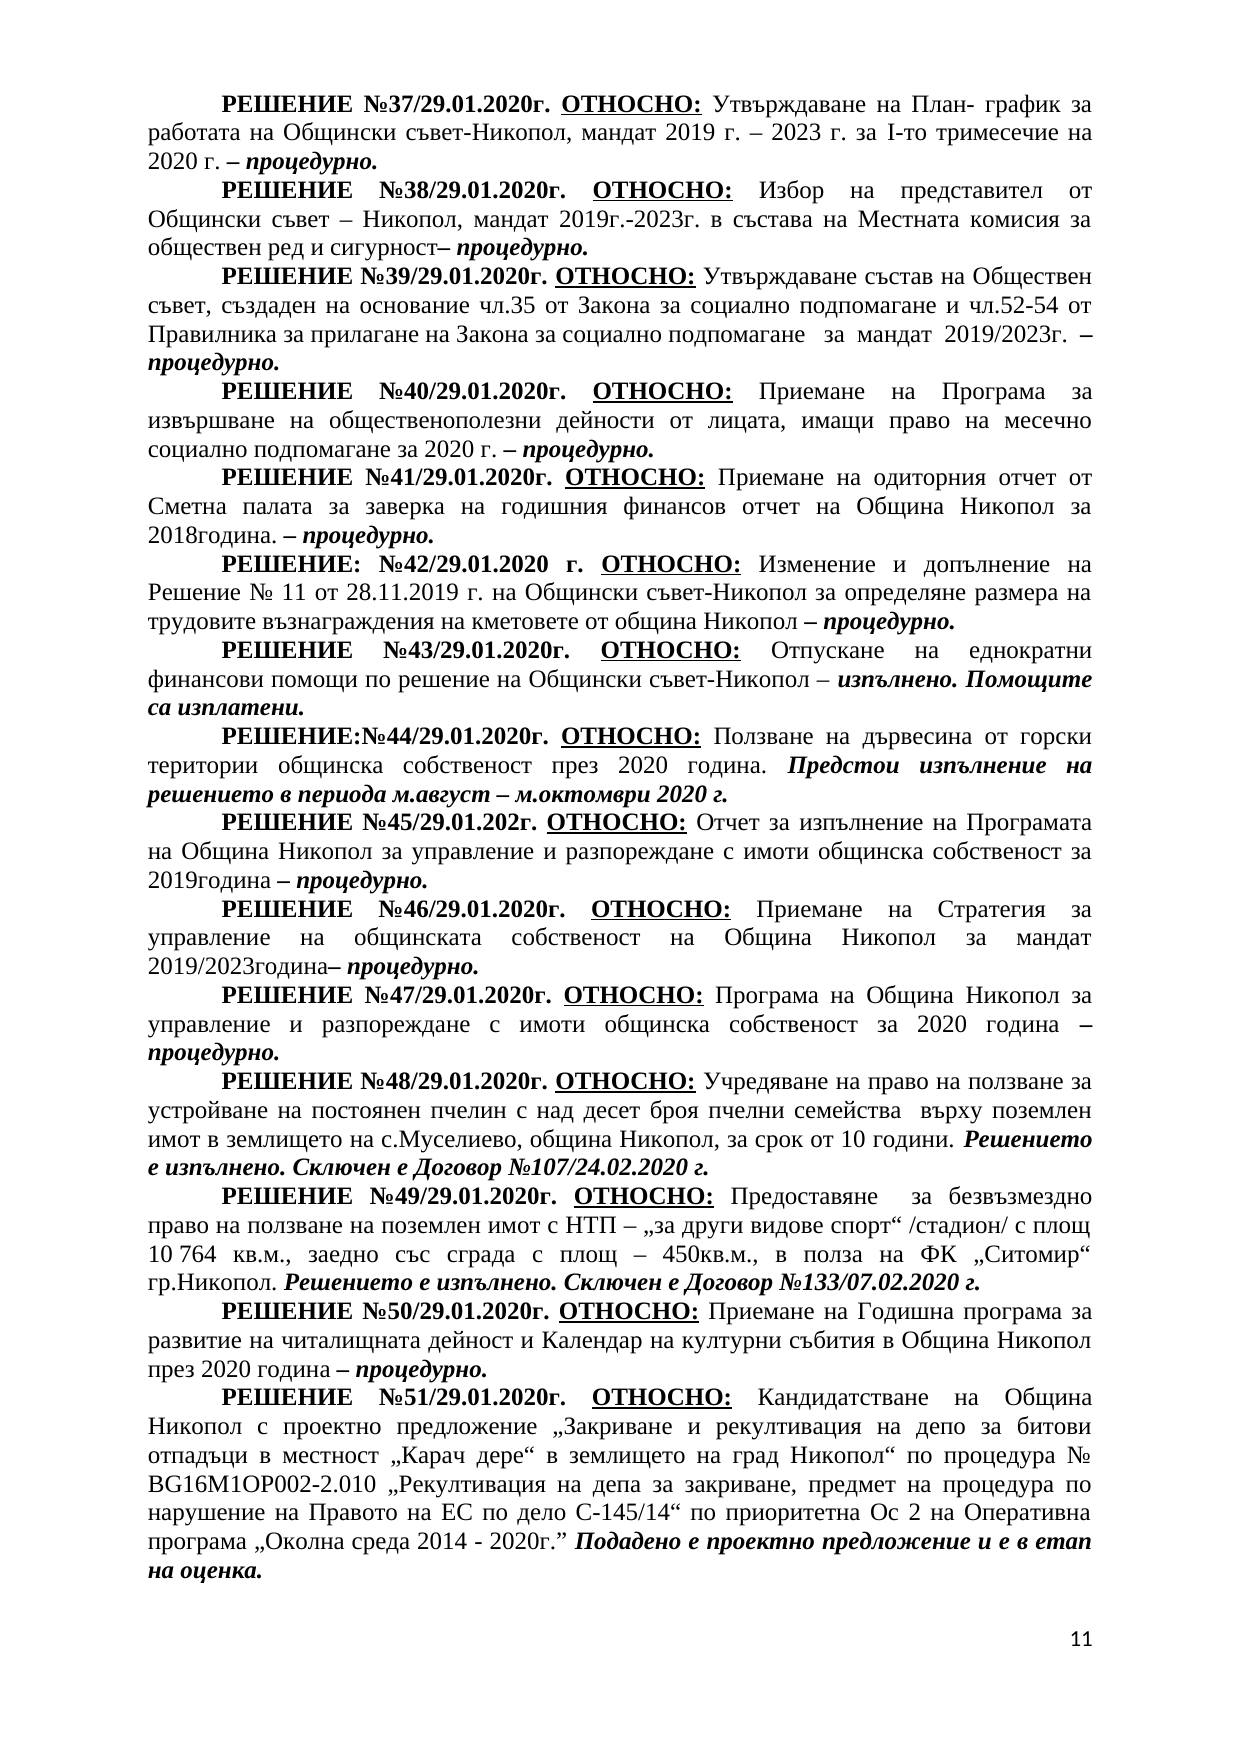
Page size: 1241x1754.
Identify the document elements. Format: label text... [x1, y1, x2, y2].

text РЕШЕНИЕ №49/29.01.2020г. ОТНОСНО: Предоставяне за безвъзмездно право на ползване на поземлен имот с НТП – „за други видове спорт“ /стадион/ с площ 10 764 кв.м., заедно със сграда с площ – 450кв.м., в полза на ФК „Ситомир“ гр.Никопол. Решението е изпълнено. Сключен е Договор №133/07.02.2020 г. [148, 1181, 1092, 1296]
text РЕШЕНИЕ №40/29.01.2020г. ОТНОСНО: Приемане на Програма за извършване на общественополезни дейности от лицата, имащи право на месечно социално подпомагане за 2020 г. – процедурно. [148, 376, 1092, 462]
text РЕШЕНИЕ №48/29.01.2020г. ОТНОСНО: Учредяване на право на ползване за устройване на постоянен пчелин с над десет броя пчелни семейства върху поземлен имот в землището на с.Муселиево, община Никопол, за срок от 10 години. Решението е изпълнено. Сключен е Договор №107/24.02.2020 г. [148, 1066, 1092, 1181]
text РЕШЕНИЕ №41/29.01.2020г. ОТНОСНО: Приемане на одиторния отчет от Сметна палата за заверка на годишния финансов отчет на Община Никопол за 2018година. – процедурно. [148, 462, 1092, 549]
text РЕШЕНИЕ №47/29.01.2020г. ОТНОСНО: Програма на Община Никопол за управление и разпореждане с имоти общинска собственост за 2020 година – процедурно. [148, 980, 1092, 1066]
text РЕШЕНИЕ №50/29.01.2020г. ОТНОСНО: Приемане на Годишна програма за развитие на читалищната дейност и Календар на културни събития в Община Никопол през 2020 година – процедурно. [148, 1296, 1092, 1382]
text РЕШЕНИЕ №46/29.01.2020г. ОТНОСНО: Приемане на Стратегия за управление на общинската собственост на Община Никопол за мандат 2019/2023година– процедурно. [148, 894, 1092, 980]
text РЕШЕНИЕ №45/29.01.202г. ОТНОСНО: Отчет за изпълнение на Програмата на Община Никопол за управление и разпореждане с имоти общинска собственост за 2019година – процедурно. [148, 807, 1092, 894]
text РЕШЕНИЕ №38/29.01.2020г. ОТНОСНО: Избор на представител от Общински съвет – Никопол, мандат 2019г.-2023г. в състава на Местната комисия за обществен ред и сигурност– процедурно. [148, 175, 1092, 261]
text РЕШЕНИЕ №37/29.01.2020г. ОТНОСНО: Утвърждаване на План- график за работата на Общински съвет-Никопол, мандат 2019 г. – 2023 г. за I-то тримесечие на 2020 г. – процедурно. [148, 89, 1092, 175]
text РЕШЕНИЕ: №42/29.01.2020 г. ОТНОСНО: Изменение и допълнение на Решение № 11 от 28.11.2019 г. на Общински съвет-Никопол за определяне размера на трудовите възнаграждения на кметовете от община Никопол – процедурно. [148, 549, 1092, 635]
text РЕШЕНИЕ:№44/29.01.2020г. ОТНОСНО: Ползване на дървесина от горски територии общинска собственост през 2020 година. Предстои изпълнение на решението в периода м.август – м.октомври 2020 г. [148, 721, 1092, 807]
text РЕШЕНИЕ №39/29.01.2020г. ОТНОСНО: Утвърждаване състав на Обществен съвет, създаден на основание чл.35 от Закона за социално подпомагане и чл.52-54 от Правилника за прилагане на Закона за социално подпомагане за мандат 2019/2023г. – процедурно. [148, 261, 1092, 376]
text РЕШЕНИЕ №51/29.01.2020г. ОТНОСНО: Кандидатстване на Община Никопол с проектно предложение „Закриване и рекултивация на депо за битови отпадъци в местност „Карач дере“ в землището на град Никопол“ по процедура № BG16M1OP002-2.010 „Рекултивация на депа за закриване, предмет на процедура по нарушение на Правото на ЕС по дело С-145/14“ по приоритетна Ос 2 на Оперативна програма „Околна среда 2014 - 2020г.” Подадено е проектно предложение и е в етап на оценка. [148, 1382, 1092, 1584]
text РЕШЕНИЕ №43/29.01.2020г. ОТНОСНО: Отпускане на еднократни финансови помощи по решение на Общински съвет-Никопол – изпълнено. Помощите са изплатени. [148, 635, 1092, 721]
